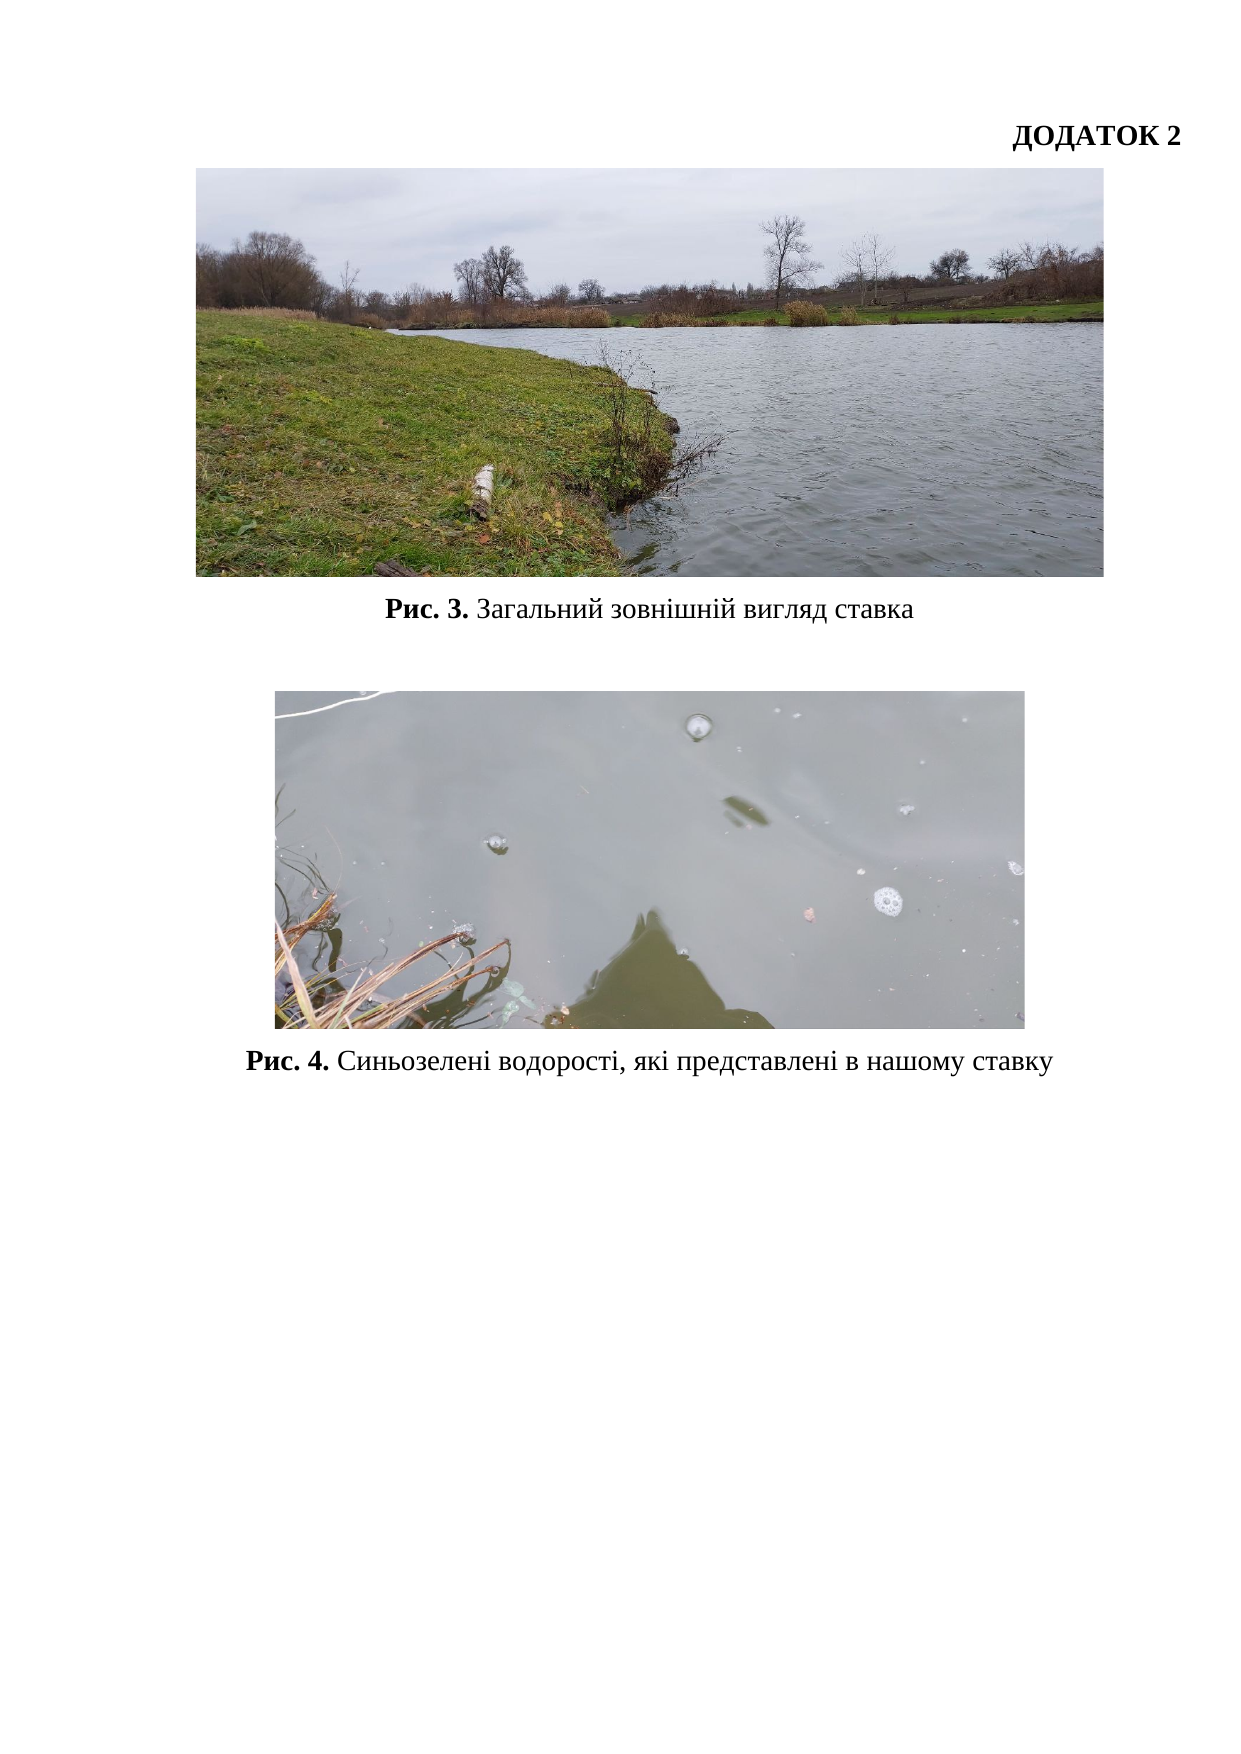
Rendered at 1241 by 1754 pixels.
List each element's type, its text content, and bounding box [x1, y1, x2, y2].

text Рис. 4. Синьозелені водорості, які представлені в нашому ставку [118, 1043, 1181, 1077]
text ДОДАТОК 2 [118, 118, 1181, 152]
picture [195, 168, 1104, 577]
text Рис. 3. Загальний зовнішній вигляд ставка [118, 591, 1181, 624]
picture [274, 691, 1025, 1029]
